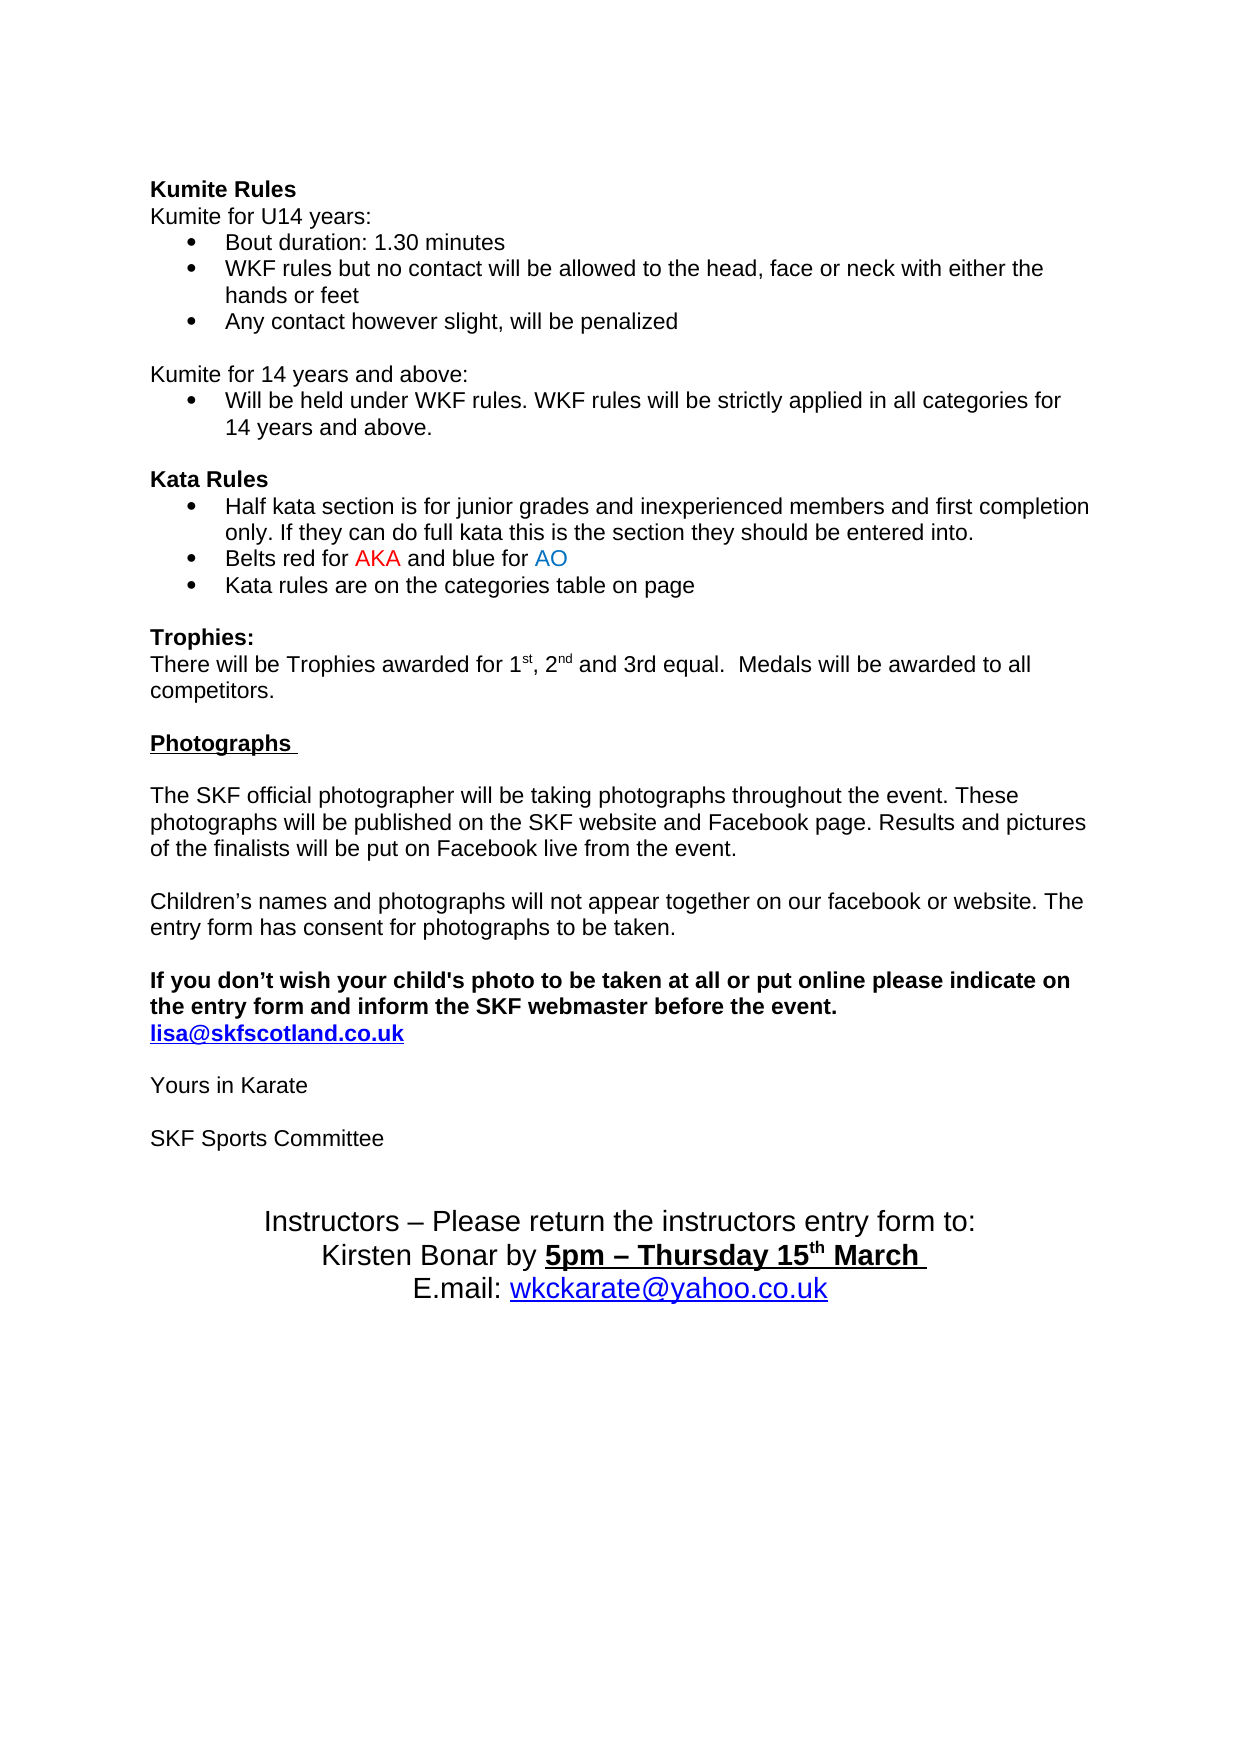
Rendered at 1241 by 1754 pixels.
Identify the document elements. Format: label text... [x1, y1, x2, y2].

text SKF Sports Committee [150, 1125, 1090, 1151]
text Instructors – Please return the instructors entry form to: [150, 1204, 1090, 1238]
text Yours in Karate [150, 1072, 1090, 1099]
list Will be held under WKF rules. WKF rules will be strictly applied in all categories for 14 years and above. [187, 387, 1090, 440]
text E.mail: wkckarate@yahoo.co.uk [150, 1271, 1090, 1305]
text There will be Trophies awarded for 1st, 2nd and 3rd equal. Medals will be awarded to all competitors. [150, 651, 1090, 703]
list Kata rules are on the categories table on page [187, 572, 1090, 598]
list Any contact however slight, will be penalized [187, 308, 1090, 334]
list Belts red for AKA and blue for AO [187, 545, 1090, 572]
list Half kata section is for junior grades and inexperienced members and first completion only. If they can do full kata this is the section they should be entered into. [187, 493, 1090, 545]
list Bout duration: 1.30 minutes [187, 229, 1090, 255]
text The SKF official photographer will be taking photographs throughout the event. These photographs will be published on the SKF website and Facebook page. Results and pictures of the finalists will be put on Facebook live from the event. [150, 782, 1090, 862]
text Children’s names and photographs will not appear together on our facebook or website. The entry form has consent for photographs to be taken. [150, 888, 1090, 941]
text Trophies: [150, 624, 1090, 651]
text Kumite Rules [150, 176, 1090, 203]
text Photographs [150, 730, 1090, 756]
text Kumite for 14 years and above: [150, 361, 1090, 387]
text If you don’t wish your child's photo to be taken at all or put online please indicate on the entry form and inform the SKF webmaster before the event. lisa@skfscotland.co.uk [150, 967, 1090, 1046]
text Kata Rules [150, 466, 1090, 493]
text Kirsten Bonar by 5pm – Thursday 15th March [150, 1238, 1090, 1271]
list WKF rules but no contact will be allowed to the head, face or neck with either the hands or feet [187, 255, 1090, 308]
text Kumite for U14 years: [150, 203, 1090, 229]
